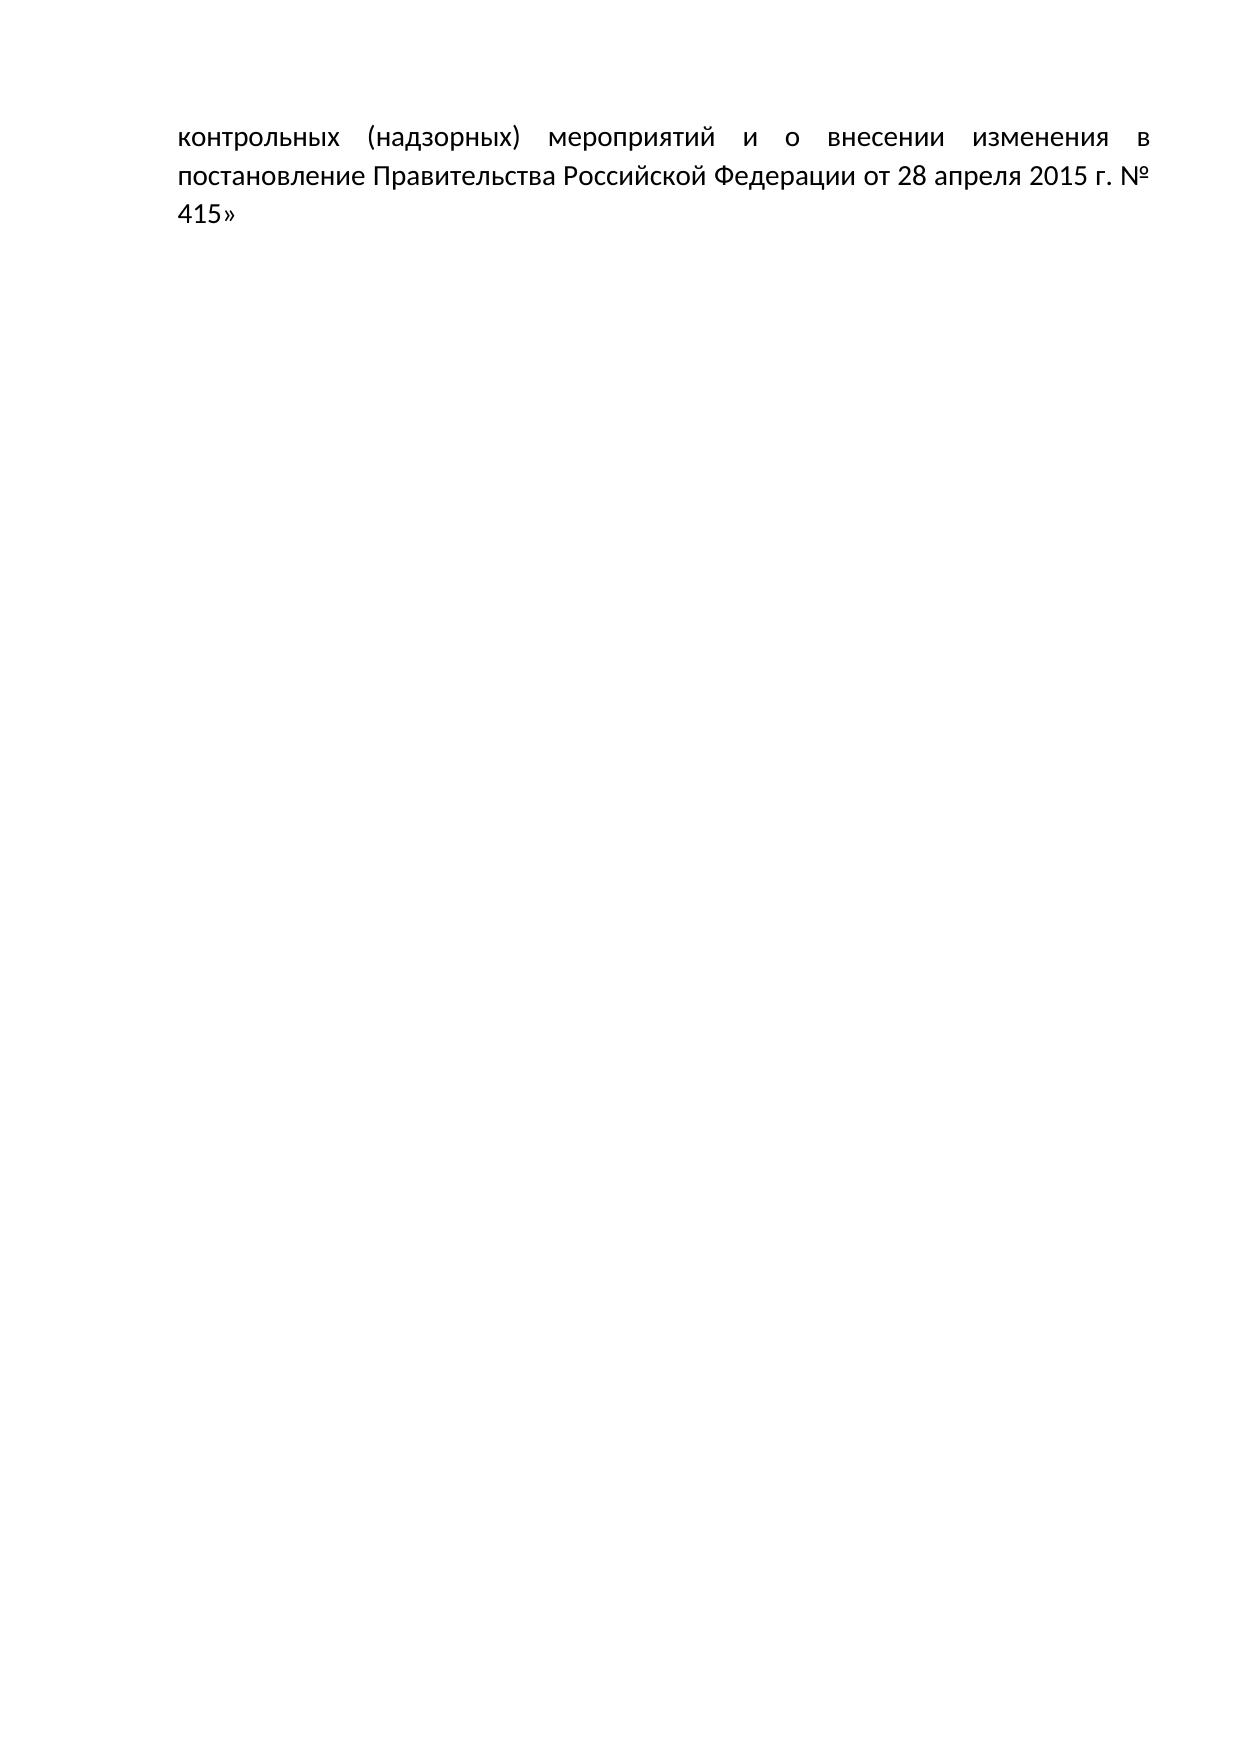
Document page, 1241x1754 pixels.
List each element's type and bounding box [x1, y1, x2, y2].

text [177, 118, 1152, 231]
